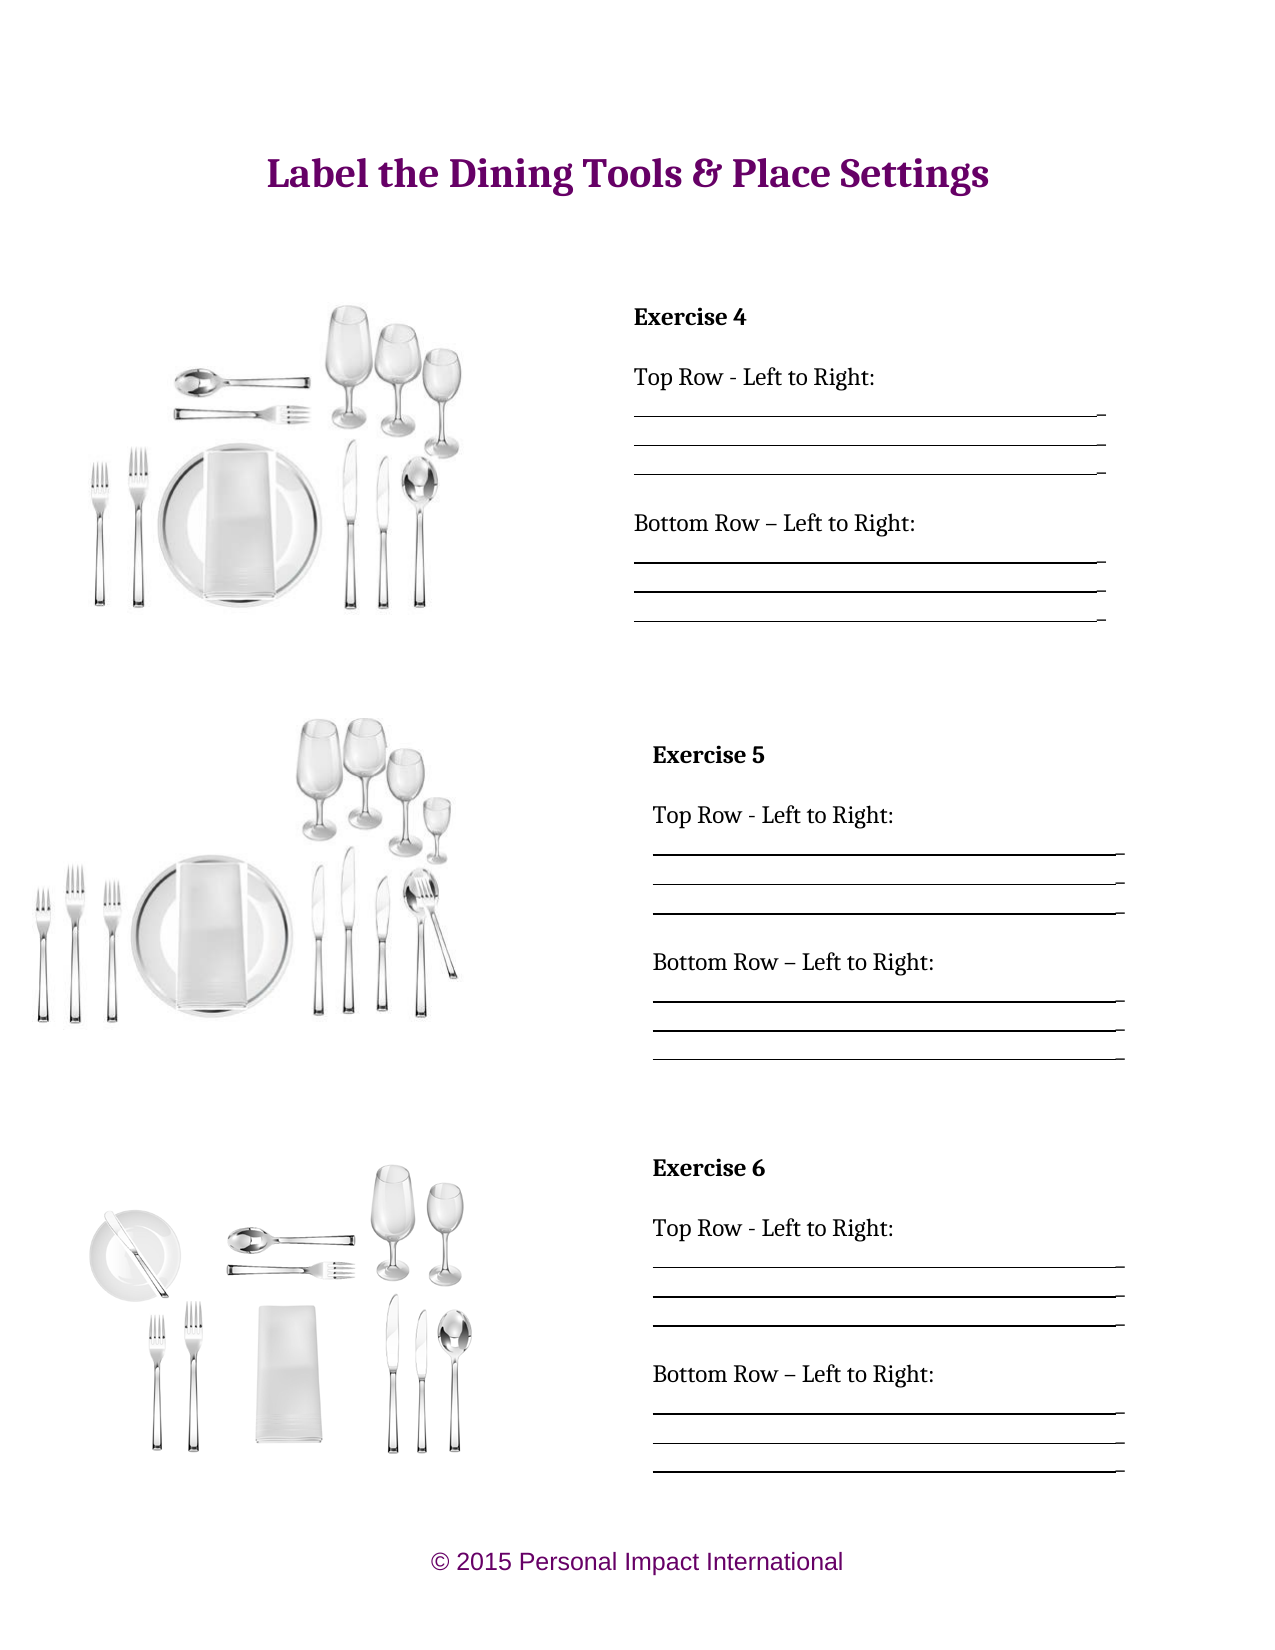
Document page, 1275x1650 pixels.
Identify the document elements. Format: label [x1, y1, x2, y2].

picture [87, 302, 464, 615]
picture [32, 718, 464, 1030]
picture [89, 1164, 472, 1454]
